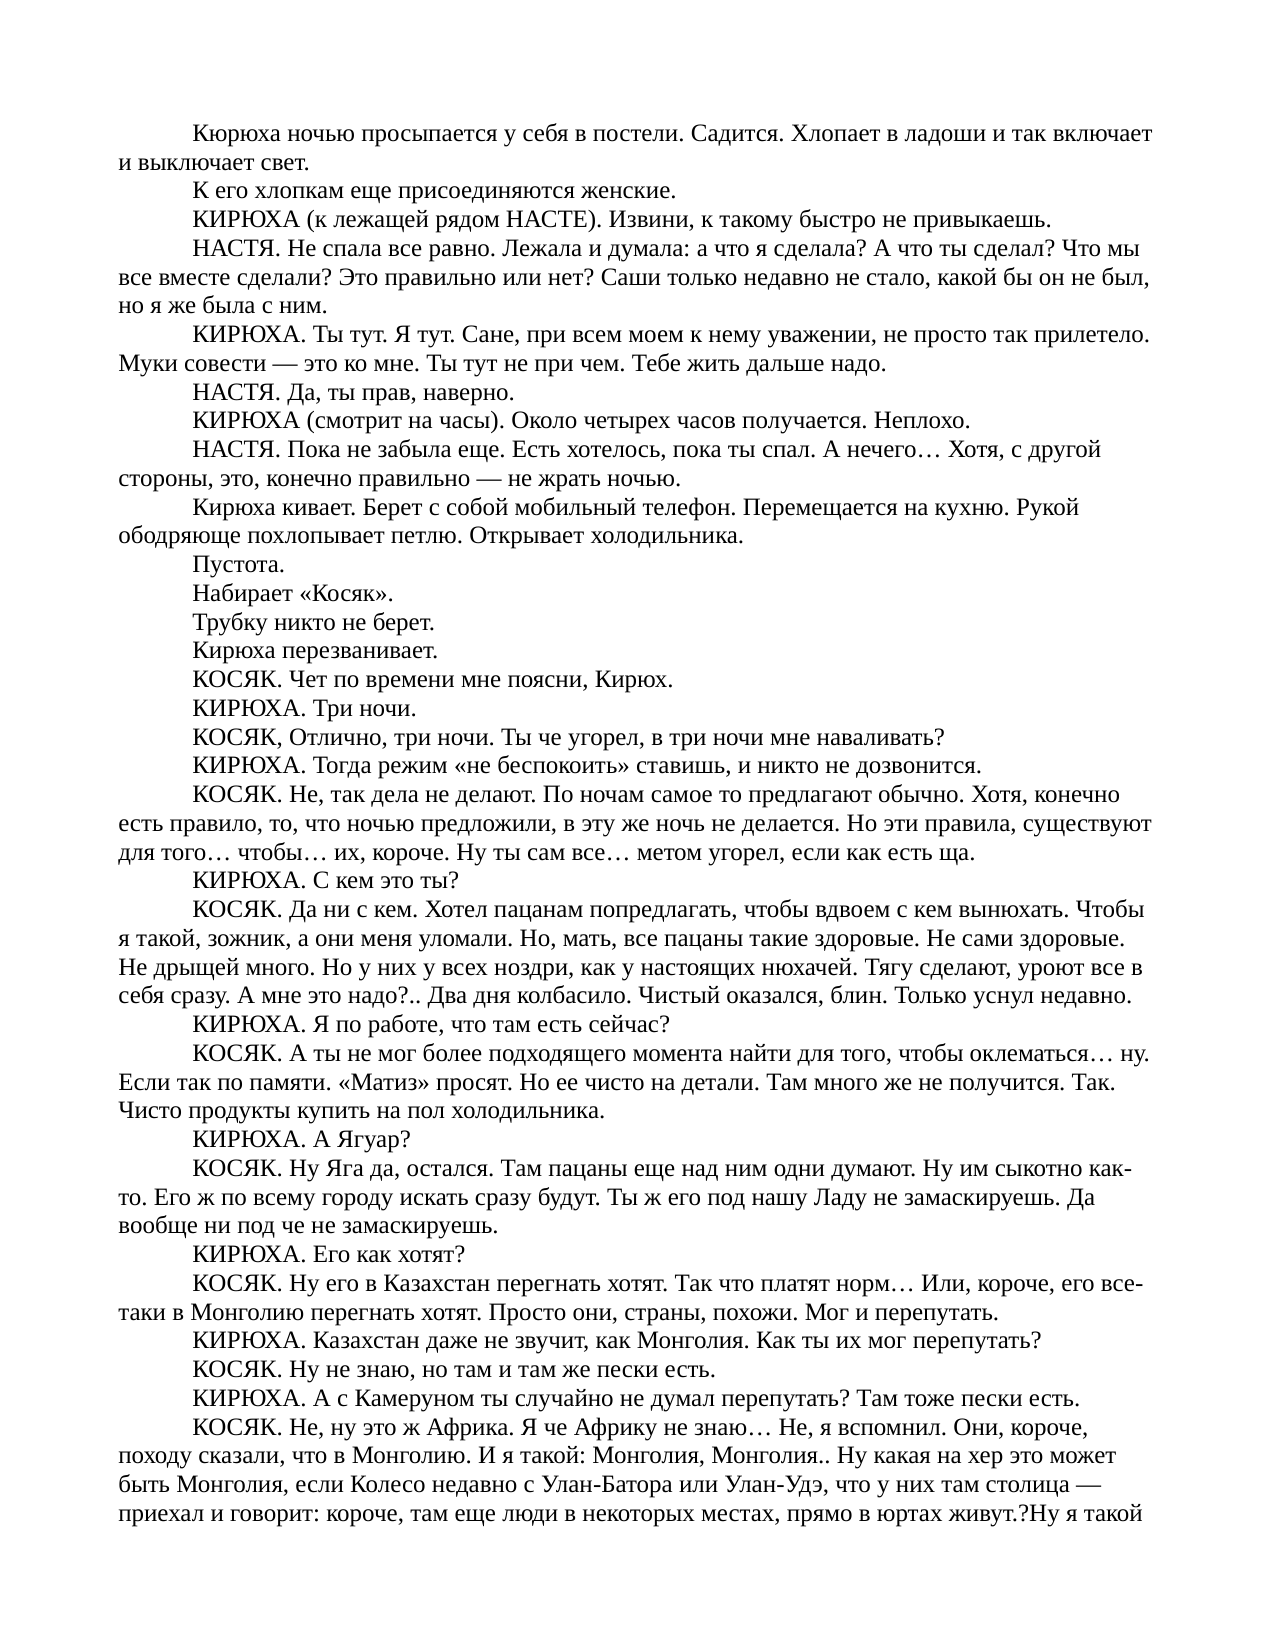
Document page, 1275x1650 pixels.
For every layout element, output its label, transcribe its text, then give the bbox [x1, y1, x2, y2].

text НАСТЯ. Пока не забыла еще. Есть хотелось, пока ты спал. А нечего… Хотя, с другой стороны, это, конечно правильно — не жрать ночью. [118, 434, 1157, 492]
text КОСЯК. Ну Яга да, остался. Там пацаны еще над ним одни думают. Ну им сыкотно как-то. Его ж по всему городу искать сразу будут. Ты ж его под нашу Ладу не замаскируешь. Да вообще ни под че не замаскируешь. [118, 1153, 1157, 1239]
text НАСТЯ. Да, ты прав, наверно. [118, 377, 1157, 406]
text КИРЮХА (смотрит на часы). Около четырех часов получается. Неплохо. [118, 406, 1157, 434]
text Кирюха кивает. Берет с собой мобильный телефон. Перемещается на кухню. Рукой ободряюще похлопывает петлю. Открывает холодильника. [118, 492, 1157, 549]
text Пустота. [118, 549, 1157, 578]
text КИРЮХА. С кем это ты? [118, 866, 1157, 894]
text Трубку никто не берет. [118, 607, 1157, 636]
text КИРЮХА (к лежащей рядом НАСТЕ). Извини, к такому быстро не привыкаешь. [118, 204, 1157, 233]
text КИРЮХА. Я по работе, что там есть сейчас? [118, 1009, 1157, 1038]
text КИРЮХА. Ты тут. Я тут. Сане, при всем моем к нему уважении, не просто так прилетело. Муки совести — это ко мне. Ты тут не при чем. Тебе жить дальше надо. [118, 319, 1157, 377]
text КОСЯК. Ну его в Казахстан перегнать хотят. Так что платят норм… Или, короче, его все-таки в Монголию перегнать хотят. Просто они, страны, похожи. Мог и перепутать. [118, 1268, 1157, 1326]
text КОСЯК. Чет по времени мне поясни, Кирюх. [118, 664, 1157, 693]
text КИРЮХА. А Ягуар? [118, 1124, 1157, 1153]
text КИРЮХА. Три ночи. [118, 693, 1157, 722]
text К его хлопкам еще присоединяются женские. [118, 176, 1157, 204]
text КИРЮХА. Казахстан даже не звучит, как Монголия. Как ты их мог перепутать? [118, 1326, 1157, 1354]
text Кирюха перезванивает. [118, 636, 1157, 664]
text КОСЯК. Не, так дела не делают. По ночам самое то предлагают обычно. Хотя, конечно есть правило, то, что ночью предложили, в эту же ночь не делается. Но эти правила, существуют для того… чтобы… их, короче. Ну ты сам все… метом угорел, если как есть ща. [118, 779, 1157, 866]
text КИРЮХА. Тогда режим «не беспокоить» ставишь, и никто не дозвонится. [118, 751, 1157, 779]
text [118, 1412, 1157, 1527]
text Набирает «Косяк». [118, 578, 1157, 607]
text НАСТЯ. Не спала все равно. Лежала и думала: а что я сделала? А что ты сделал? Что мы все вместе сделали? Это правильно или нет? Саши только недавно не стало, какой бы он не был, но я же была с ним. [118, 233, 1157, 319]
text КОСЯК. А ты не мог более подходящего момента найти для того, чтобы оклематься… ну. Если так по памяти. «Матиз» просят. Но ее чисто на детали. Там много же не получится. Так. Чисто продукты купить на пол холодильника. [118, 1038, 1157, 1124]
text КОСЯК. Ну не знаю, но там и там же пески есть. [118, 1354, 1157, 1383]
text КОСЯК, Отлично, три ночи. Ты че угорел, в три ночи мне наваливать? [118, 722, 1157, 751]
text КИРЮХА. А с Камеруном ты случайно не думал перепутать? Там тоже пески есть. [118, 1383, 1157, 1412]
text Кюрюха ночью просыпается у себя в постели. Садится. Хлопает в ладоши и так включает и выключает свет. [118, 118, 1157, 176]
text КОСЯК. Да ни с кем. Хотел пацанам попредлагать, чтобы вдвоем с кем вынюхать. Чтобы я такой, зожник, а они меня уломали. Но, мать, все пацаны такие здоровые. Не сами здоровые. Не дрыщей много. Но у них у всех ноздри, как у настоящих нюхачей. Тягу сделают, уроют все в себя сразу. А мне это надо?.. Два дня колбасило. Чистый оказался, блин. Только уснул недавно. [118, 894, 1157, 1009]
text КИРЮХА. Его как хотят? [118, 1239, 1157, 1268]
